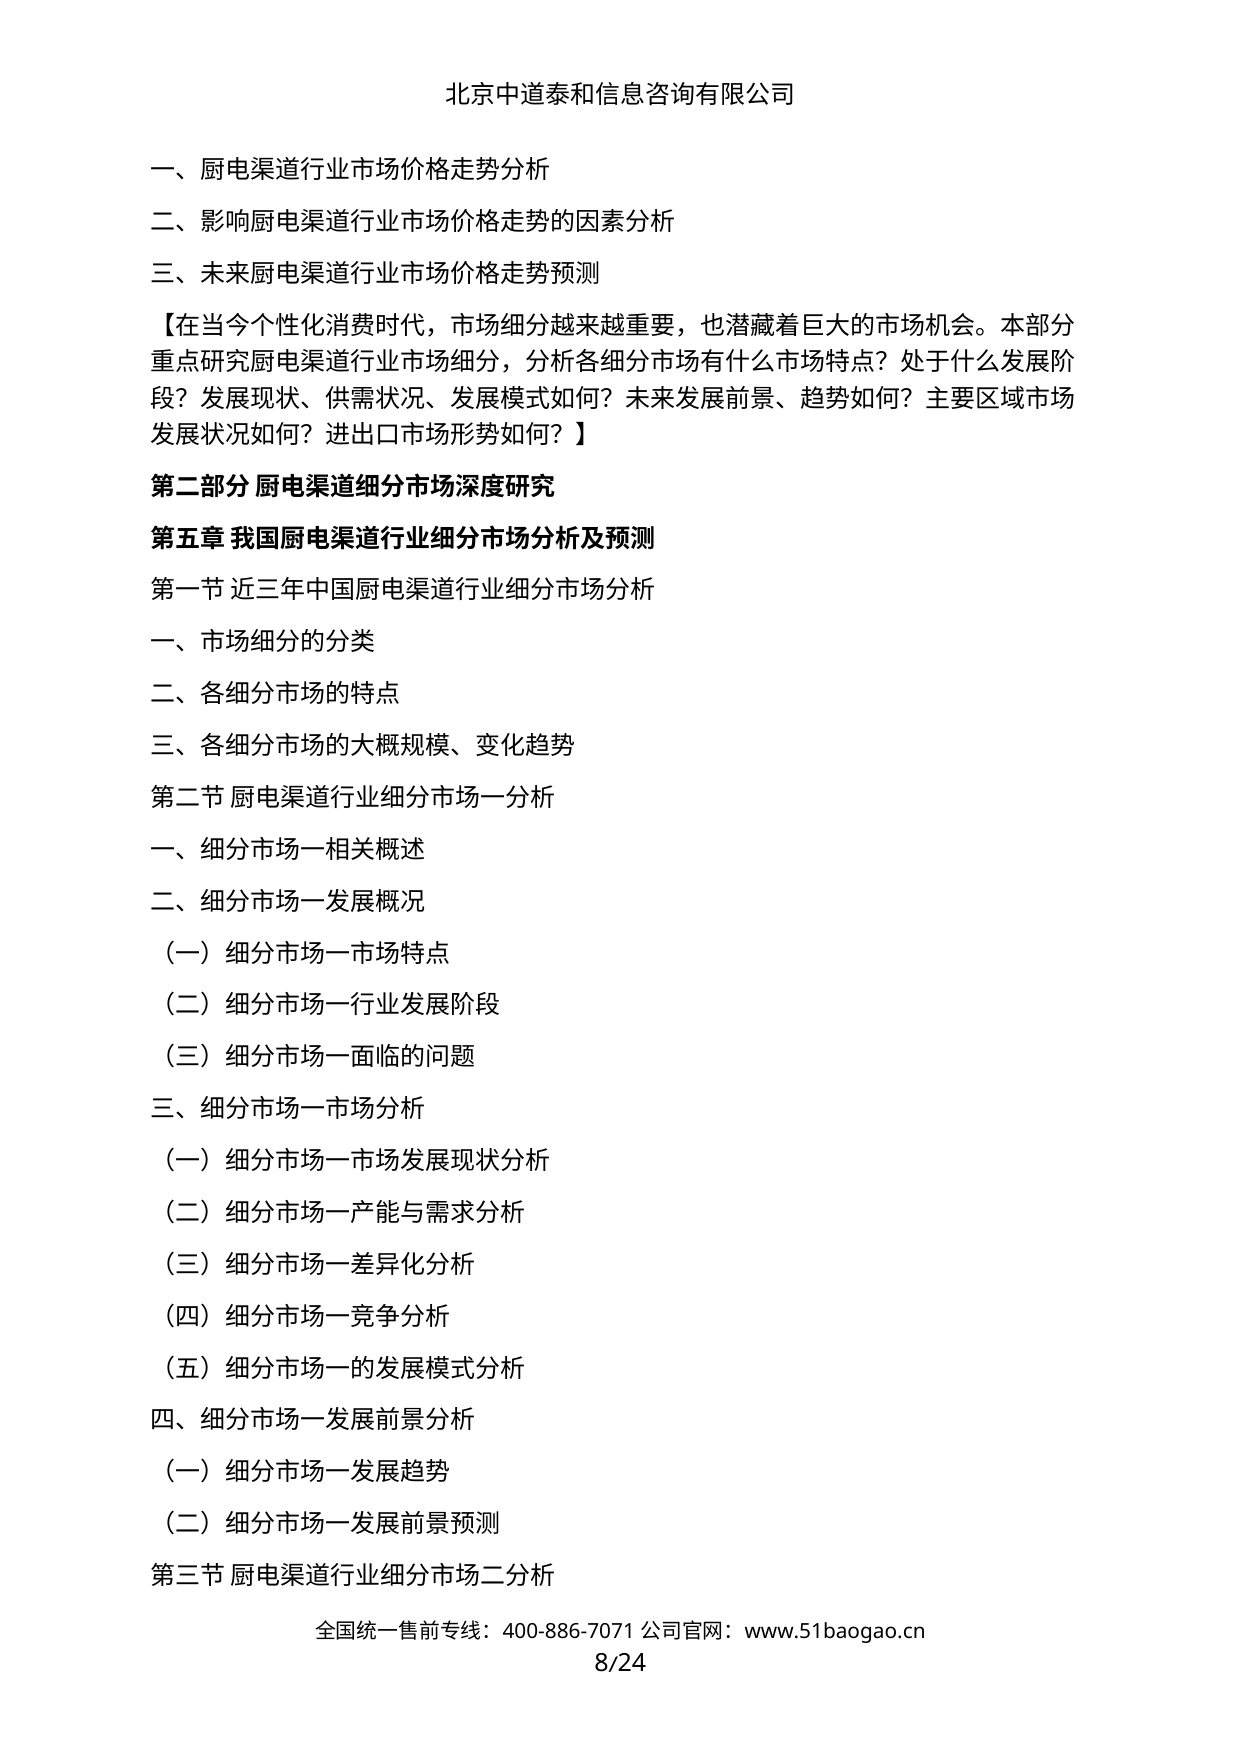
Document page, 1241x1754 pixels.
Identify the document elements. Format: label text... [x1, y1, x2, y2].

text （三）细分市场一差异化分析 [150, 1244, 1090, 1281]
text 二、各细分市场的特点 [150, 674, 1090, 710]
text （一）细分市场一市场发展现状分析 [150, 1141, 1090, 1177]
text 一、细分市场一相关概述 [150, 829, 1090, 866]
text （一）细分市场一市场特点 [150, 933, 1090, 969]
text 二、细分市场一发展概况 [150, 881, 1090, 917]
text 四、细分市场一发展前景分析 [150, 1400, 1090, 1436]
text （三）细分市场一面临的问题 [150, 1037, 1090, 1073]
text （二）细分市场一发展前景预测 [150, 1504, 1090, 1540]
text 第三节 厨电渠道行业细分市场二分析 [150, 1556, 1090, 1592]
text （二）细分市场一产能与需求分析 [150, 1192, 1090, 1229]
text 一、厨电渠道行业市场价格走势分析 [150, 150, 1090, 186]
text （二）细分市场一行业发展阶段 [150, 985, 1090, 1021]
text （五）细分市场一的发展模式分析 [150, 1348, 1090, 1384]
text 第二部分 厨电渠道细分市场深度研究 [150, 466, 1090, 502]
text 第五章 我国厨电渠道行业细分市场分析及预测 [150, 518, 1090, 554]
text 第二节 厨电渠道行业细分市场一分析 [150, 777, 1090, 814]
text 三、未来厨电渠道行业市场价格走势预测 [150, 254, 1090, 290]
text （一）细分市场一发展趋势 [150, 1452, 1090, 1488]
text 三、细分市场一市场分析 [150, 1089, 1090, 1125]
text 二、影响厨电渠道行业市场价格走势的因素分析 [150, 202, 1090, 238]
text 一、市场细分的分类 [150, 622, 1090, 658]
text 第一节 近三年中国厨电渠道行业细分市场分析 [150, 570, 1090, 606]
text （四）细分市场一竞争分析 [150, 1296, 1090, 1332]
text 三、各细分市场的大概规模、变化趋势 [150, 726, 1090, 762]
text 【在当今个性化消费时代，市场细分越来越重要，也潜藏着巨大的市场机会。本部分重点研究厨电渠道行业市场细分，分析各细分市场有什么市场特点？处于什么发展阶段？发展现状、供需状况、发展模式如何？未来发展前景、趋势如何？主要区域市场发展状况如何？进出口市场形势如何？】 [150, 306, 1090, 451]
